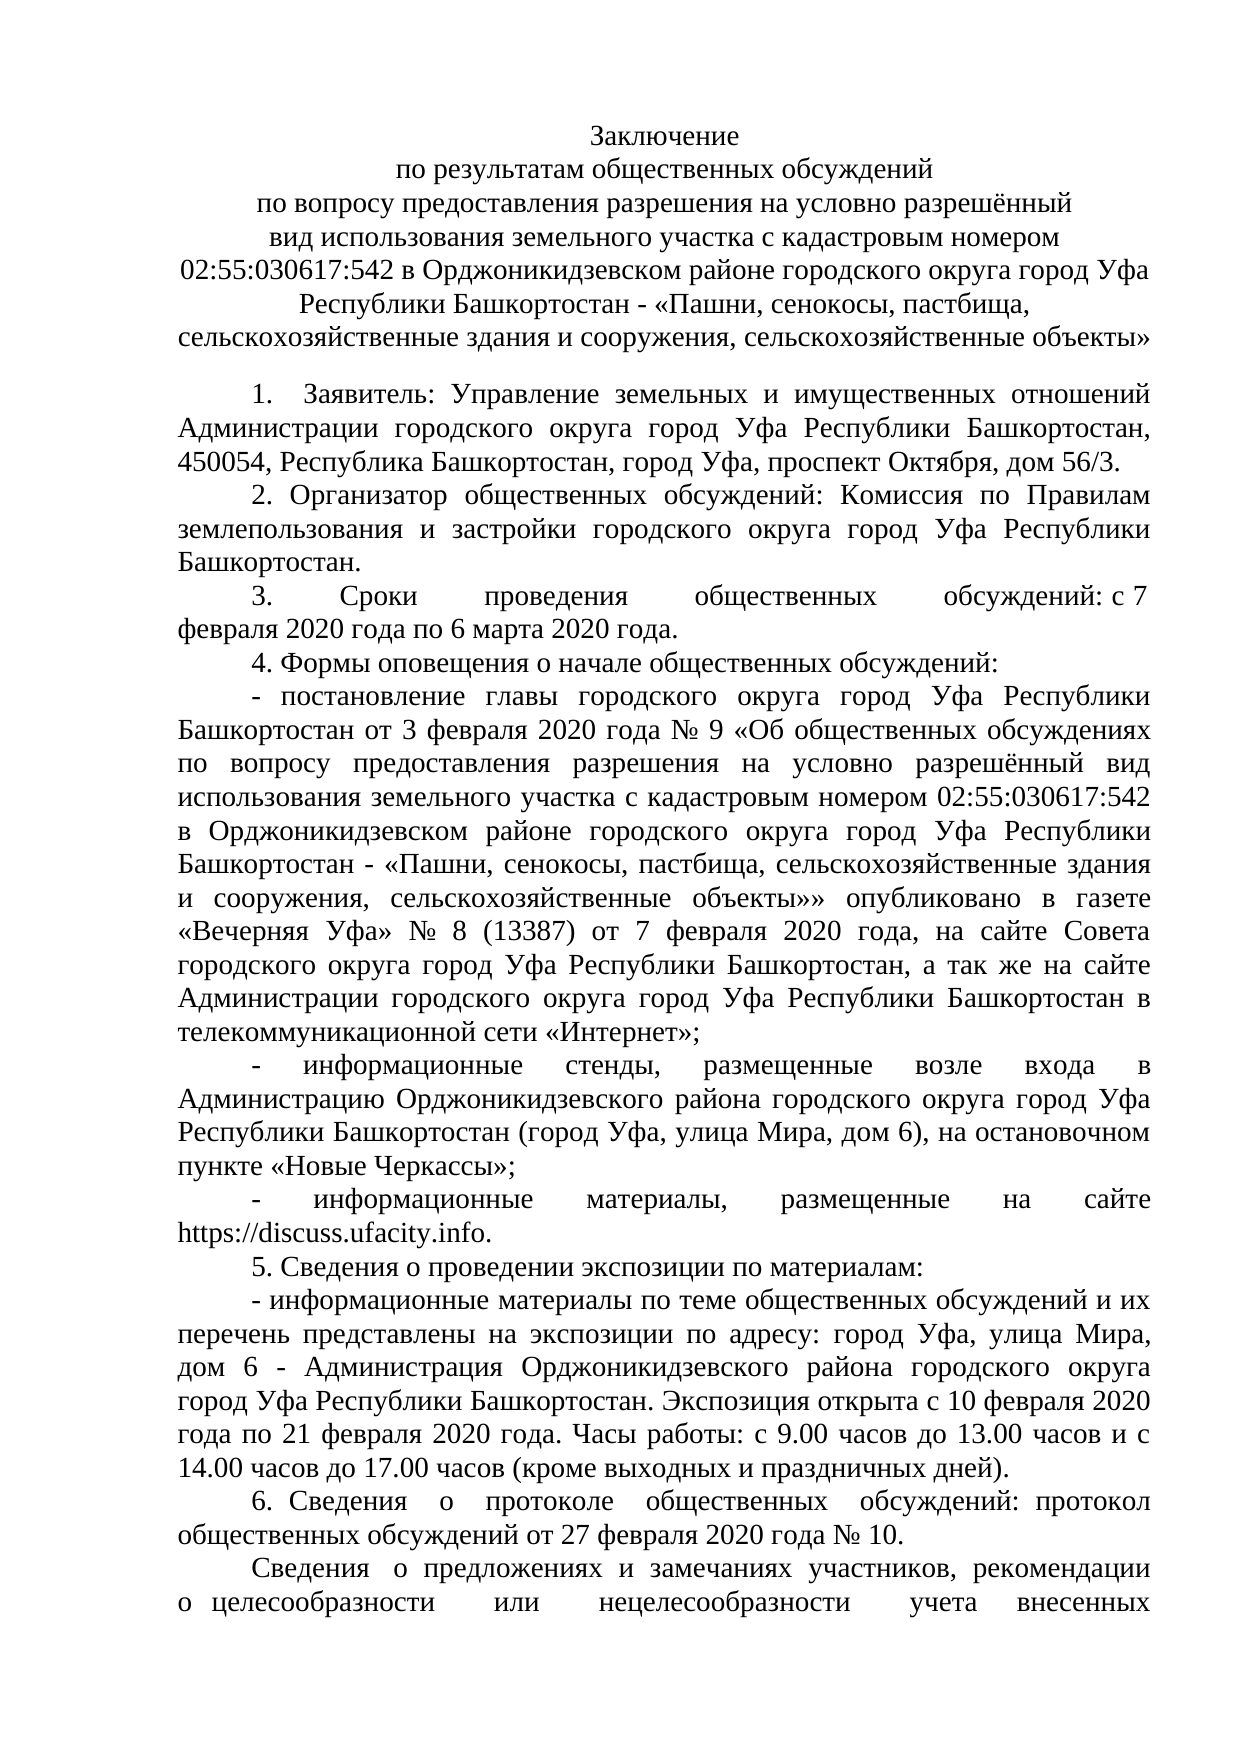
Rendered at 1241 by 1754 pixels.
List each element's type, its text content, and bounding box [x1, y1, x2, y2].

text - информационные материалы, размещенные на сайте https://discuss.ufacity.info. [177, 1182, 1152, 1249]
text вид использования земельного участка с кадастровым номером 02:55:030617:542 в Орджоникидзевском районе городского округа город Уфа Республики Башкортостан - «Пашни, сенокосы, пастбища, сельскохозяйственные здания и сооружения, сельскохозяйственные объекты» [177, 219, 1152, 353]
text 4. Формы оповещения о начале общественных обсуждений: [177, 645, 1152, 678]
text 3. Сроки проведения общественных обсуждений: с 7 февраля 2020 года по 6 марта 2020 года. [177, 578, 1152, 645]
text по результатам общественных обсуждений [177, 152, 1152, 185]
text 2. Организатор общественных обсуждений: Комиссия по Правилам землепользования и застройки городского округа город Уфа Республики Башкортостан. [177, 477, 1152, 578]
text - постановление главы городского округа город Уфа Республики Башкортостан от 3 февраля 2020 года № 9 «Об общественных обсуждениях по вопросу предоставления разрешения на условно разрешённый вид использования земельного участка с кадастровым номером 02:55:030617:542 в Орджоникидзевском районе городского округа город Уфа Республики Башкортостан - «Пашни, сенокосы, пастбища, сельскохозяйственные здания и сооружения, сельскохозяйственные объекты»» опубликовано в газете «Вечерняя Уфа» № 8 (13387) от 7 февраля 2020 года, на сайте Совета городского округа город Уфа Республики Башкортостан, а так же на сайте Администрации городского округа город Уфа Республики Башкортостан в телекоммуникационной сети «Интернет»; [177, 678, 1152, 1047]
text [177, 1551, 1152, 1618]
text 1. Заявитель: Управление земельных и имущественных отношений Администрации городского округа город Уфа Республики Башкортостан, 450054, Республика Башкортостан, город Уфа, проспект Октября, дом 56/3. [177, 377, 1152, 477]
text 6. Сведения о протоколе общественных обсуждений: протокол общественных обсуждений от 27 февраля 2020 года № 10. [177, 1483, 1152, 1551]
text по вопросу предоставления разрешения на условно разрешённый [177, 185, 1152, 219]
text - информационные стенды, размещенные возле входа в Администрацию Орджоникидзевского района городского округа город Уфа Республики Башкортостан (город Уфа, улица Мира, дом 6), на остановочном пункте «Новые Черкассы»; [177, 1047, 1152, 1182]
text 5. Сведения о проведении экспозиции по материалам: [177, 1249, 1152, 1282]
text Заключение [177, 118, 1152, 152]
text - информационные материалы по теме общественных обсуждений и их перечень представлены на экспозиции по адресу: город Уфа, улица Мира, дом 6 - Администрация Орджоникидзевского района городского округа город Уфа Республики Башкортостан. Экспозиция открыта с 10 февраля 2020 года по 21 февраля 2020 года. Часы работы: с 9.00 часов до 13.00 часов и с 14.00 часов до 17.00 часов (кроме выходных и праздничных дней). [177, 1282, 1152, 1483]
